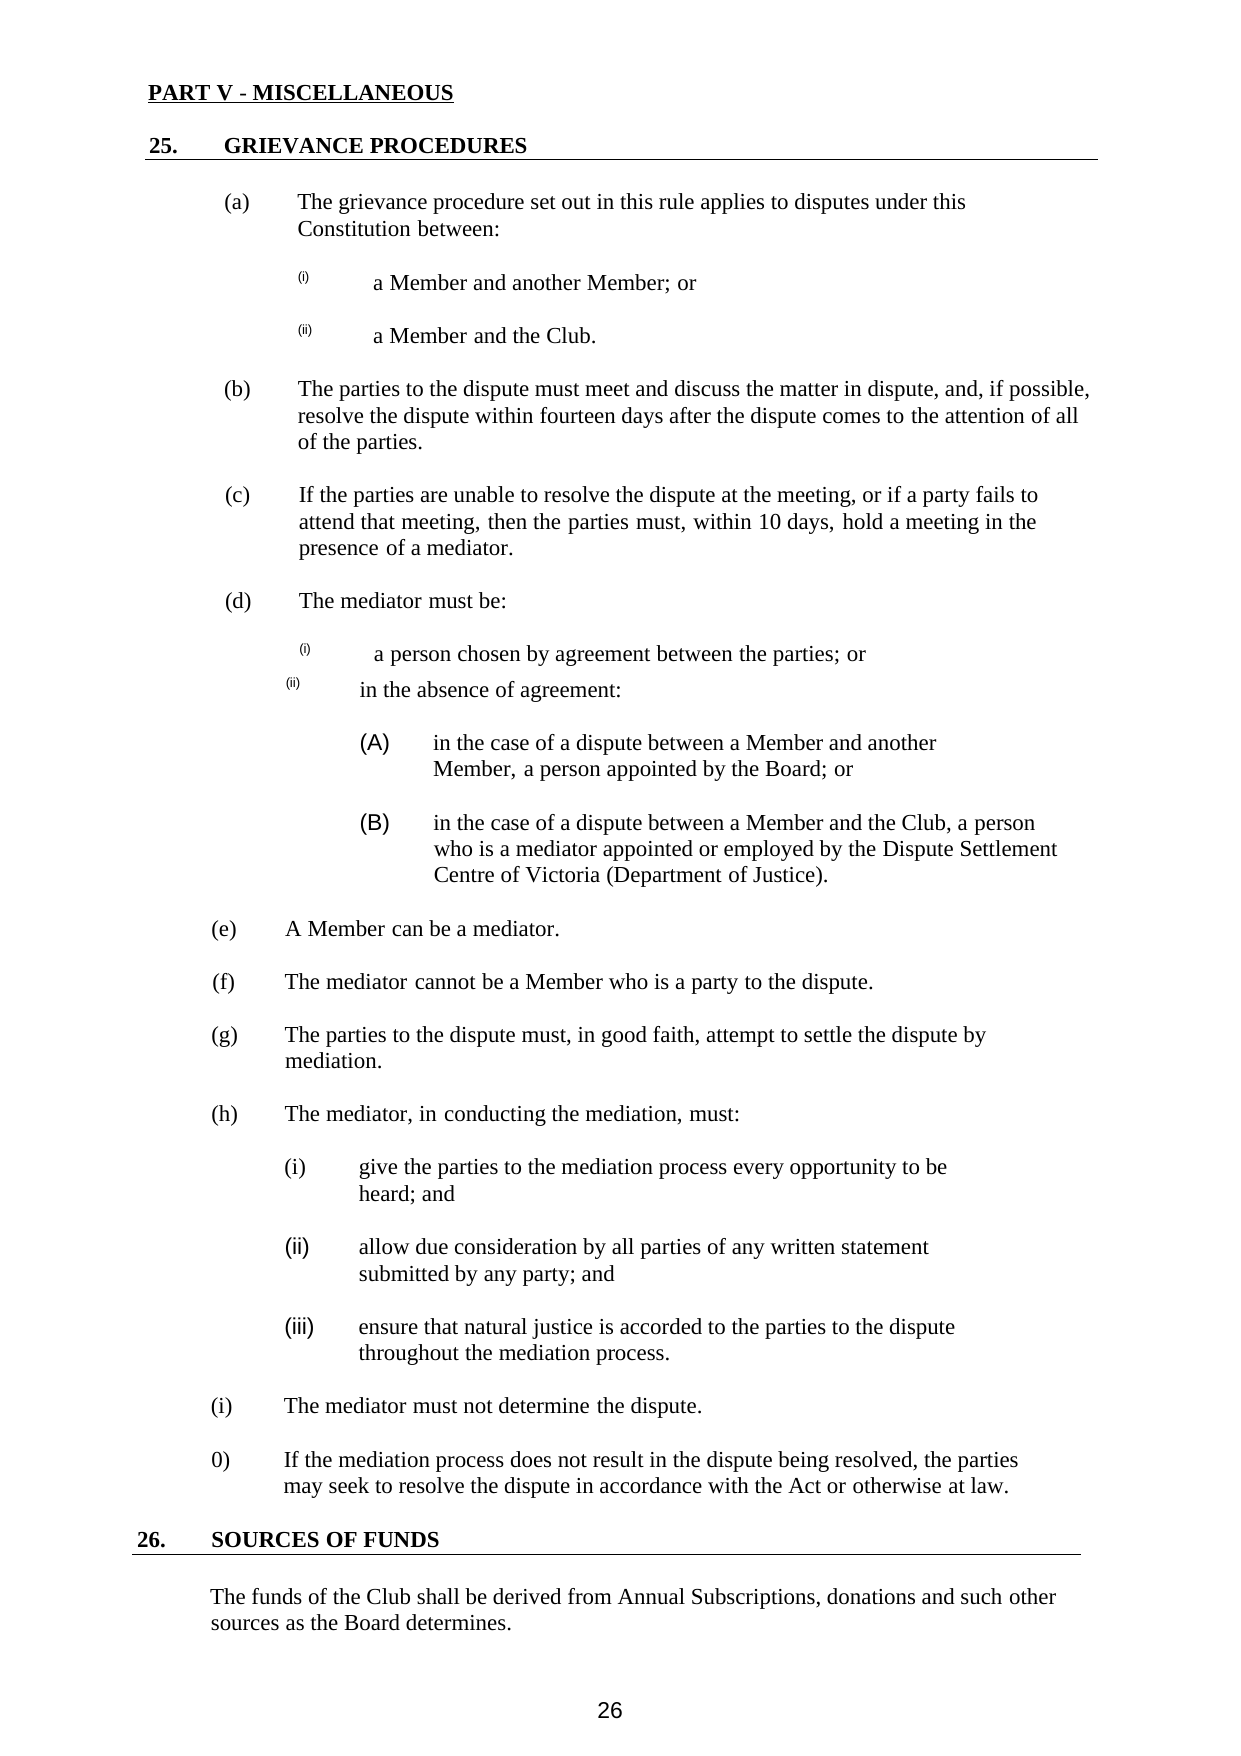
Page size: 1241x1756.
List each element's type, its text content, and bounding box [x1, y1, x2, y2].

list The parties to the dispute must meet and discuss the matter in dispute, and, if possible, resolve the dispute within fourteen days after the dispute comes to the attention of all of the parties. [224, 375, 1091, 454]
list give the parties to the mediation process every opportunity to be heard; and [284, 1153, 1012, 1206]
list allow due consideration by all parties of any written statement submitted by any party; and [284, 1233, 985, 1286]
list a Member and the Club. [298, 322, 1219, 348]
list If the parties are unable to resolve the dispute at the meeting, or if a party fails to attend that meeting, then the parties must, within 10 days, hold a meeting in the presence of a mediator. [225, 481, 1094, 560]
list The mediator cannot be a Member who is a party to the dispute. [212, 968, 1219, 994]
list The grievance procedure set out in this rule applies to disputes under this Constitution between: [224, 188, 1045, 241]
list A Member can be a mediator. [211, 915, 1219, 942]
list a Member and another Member; or [298, 268, 1219, 295]
list The parties to the dispute must, in good faith, attempt to settle the dispute by mediation. [211, 1021, 1066, 1074]
subtitle SOURCES OF FUNDS [137, 1526, 1219, 1552]
text 0) If the mediation process does not result in the dispute being resolved, the parties may seek to resolve the dispute in accordance with the Act or otherwise at law. [211, 1446, 1029, 1499]
list in the case of a dispute between a Member and the Club, a person who is a mediator appointed or employed by the Dispute Settlement Centre of Victoria (Department of Justice). [359, 808, 1063, 888]
list The mediator must be: [225, 587, 1219, 614]
text The funds of the Club shall be derived from Annual Subscriptions, donations and such other sources as the Board determines. [210, 1583, 1059, 1636]
list ensure that natural justice is accorded to the parties to the dispute throughout the mediation process. [284, 1313, 1029, 1365]
list in the case of a dispute between a Member and another Member, a person appointed by the Board; or [359, 729, 1002, 781]
list in the absence of agreement: [286, 676, 1219, 702]
subtitle PART V - MISCELLANEOUS [148, 79, 1219, 106]
list a person chosen by agreement between the parties; or [299, 640, 1219, 668]
list The mediator, in conducting the mediation, must: [211, 1100, 1219, 1127]
text (i) The mediator must not determine the dispute. [211, 1392, 1219, 1419]
subtitle GRIEVANCE PROCEDURES [149, 132, 1219, 159]
